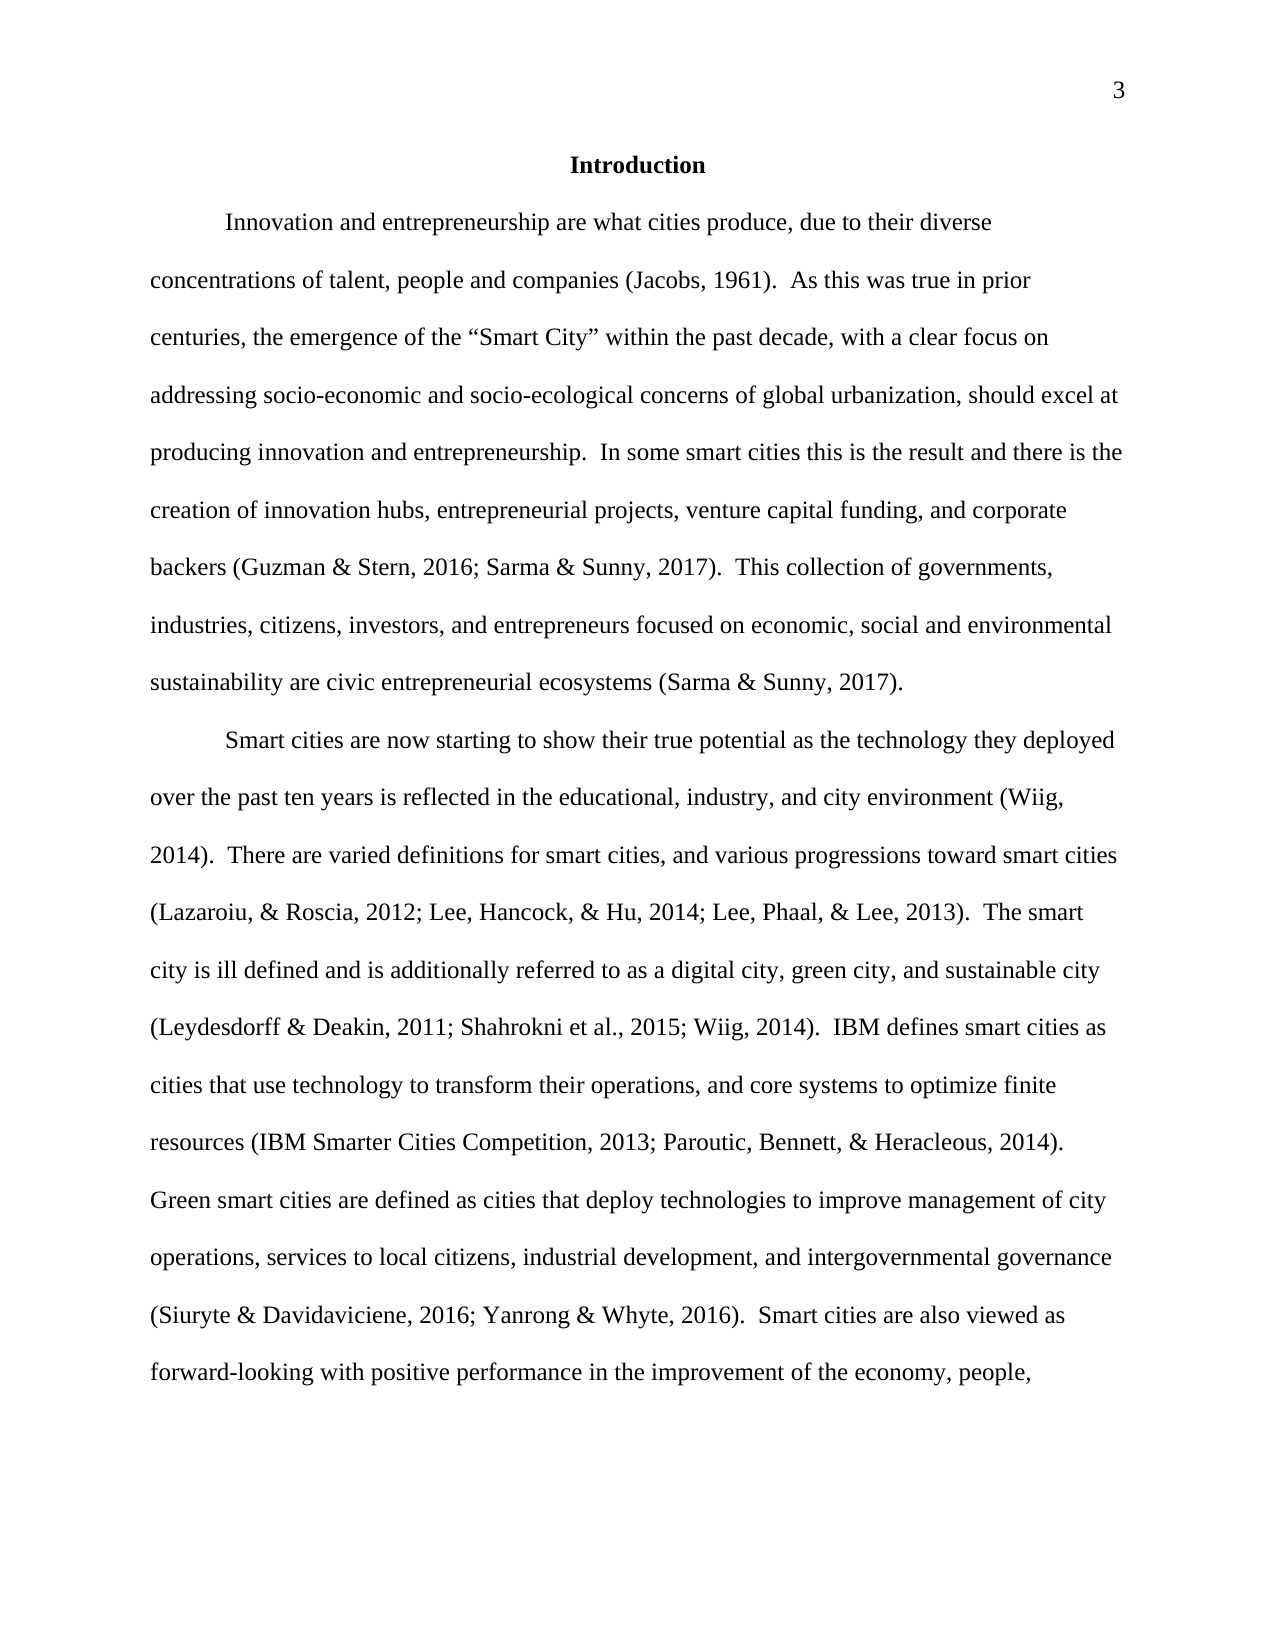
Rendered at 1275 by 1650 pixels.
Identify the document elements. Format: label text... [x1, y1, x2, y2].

text Innovation and entrepreneurship are what cities produce, due to their diverse concentrations of talent, people and companies (Jacobs, 1961). As this was true in prior centuries, the emergence of the “Smart City” within the past decade, with a clear focus on addressing socio-economic and socio-ecological concerns of global urbanization, should excel at producing innovation and entrepreneurship. In some smart cities this is the result and there is the creation of innovation hubs, entrepreneurial projects, venture capital funding, and corporate backers (Guzman & Stern, 2016; Sarma & Sunny, 2017). This collection of governments, industries, citizens, investors, and entrepreneurs focused on economic, social and environmental sustainability are civic entrepreneurial ecosystems (Sarma & Sunny, 2017). [150, 207, 1125, 696]
text Introduction [150, 150, 1125, 179]
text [150, 725, 1125, 1386]
